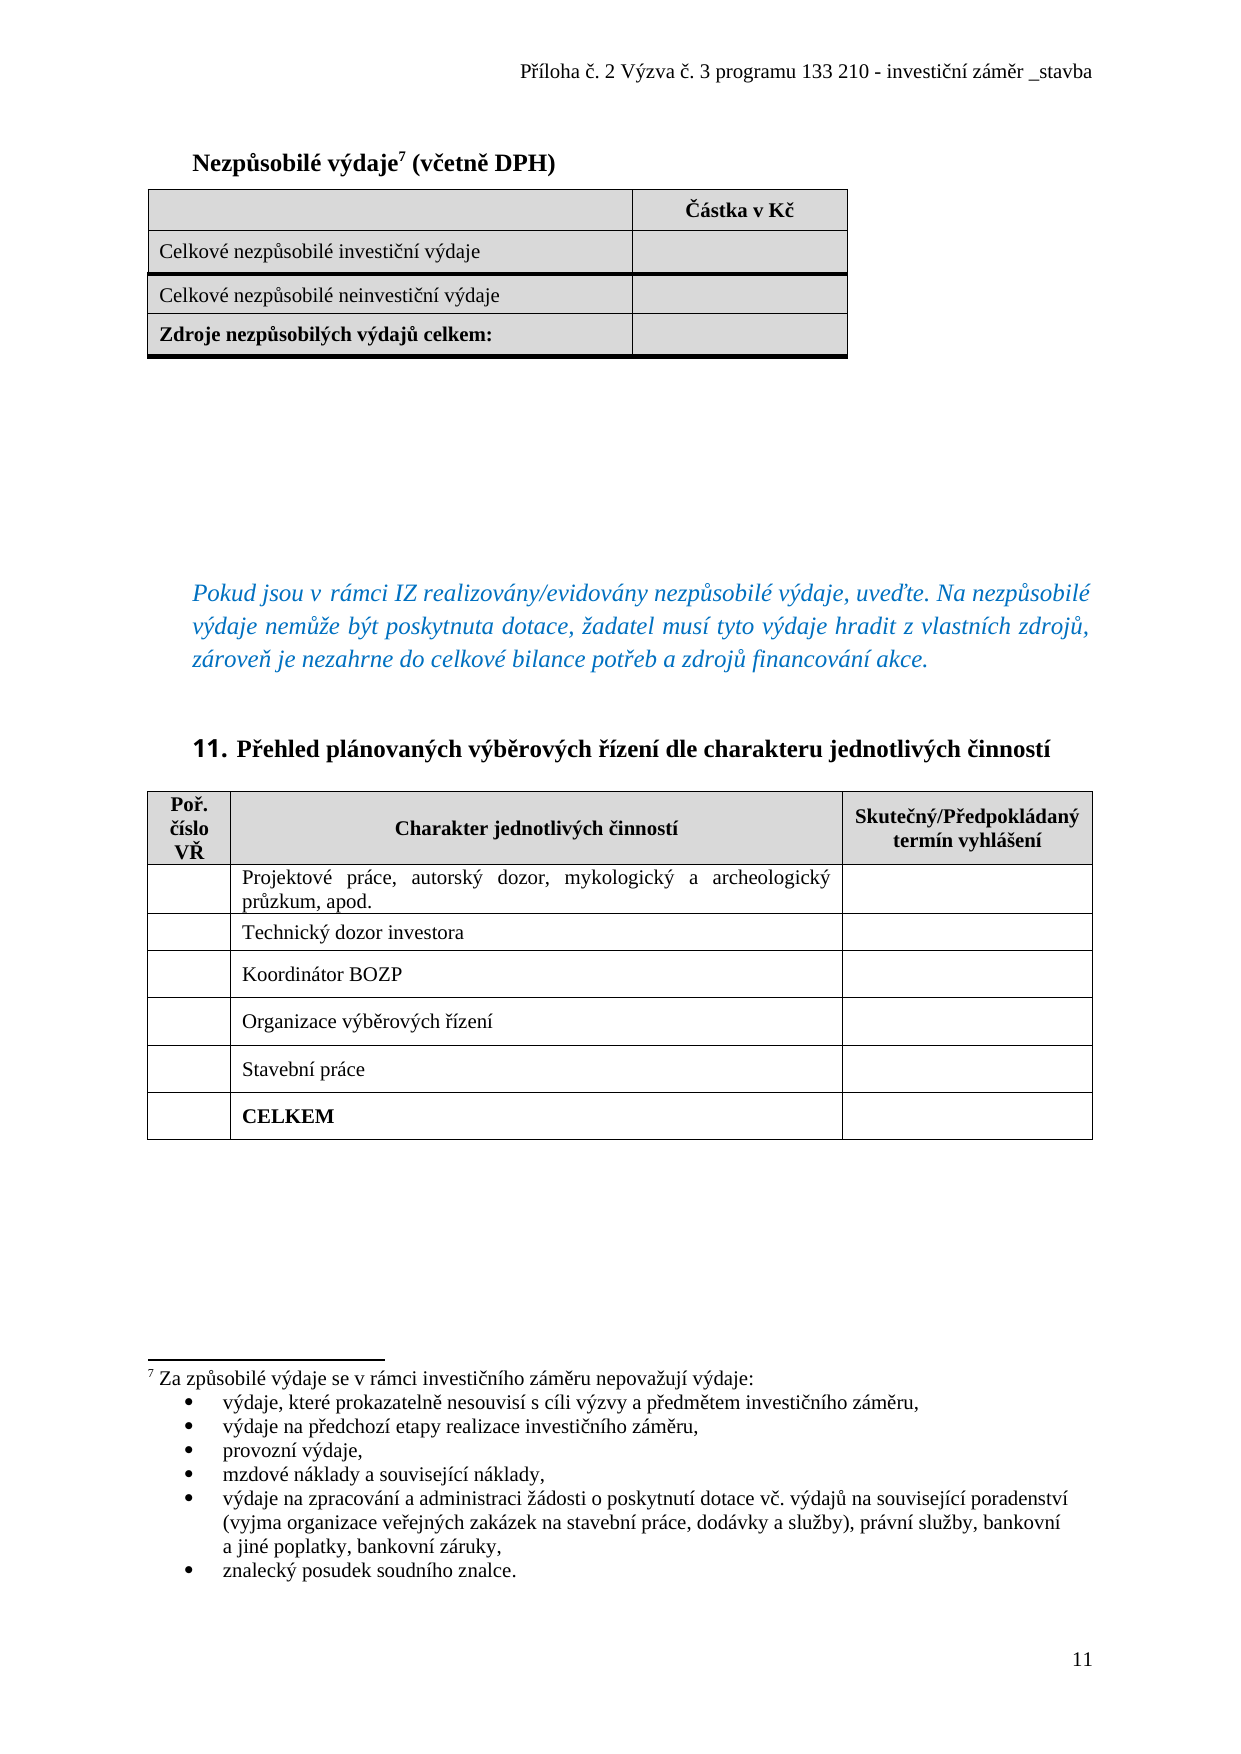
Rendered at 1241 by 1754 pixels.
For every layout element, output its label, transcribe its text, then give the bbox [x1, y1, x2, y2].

table_cell Celkové nezpůsobilé neinvestiční výdaje [148, 276, 632, 313]
table_cell Projektové práce, autorský dozor, mykologický a archeologický průzkum, apod. [231, 865, 842, 913]
table_cell Zdroje nezpůsobilých výdajů celkem: [148, 314, 632, 354]
table_cell [633, 231, 847, 272]
table_cell [148, 865, 230, 913]
table_cell [843, 1046, 1092, 1092]
table_header Skutečný/Předpokládaný termín vyhlášení [843, 792, 1092, 864]
table_cell [843, 998, 1092, 1044]
list Přehled plánovaných výběrových řízení dle charakteru jednotlivých činností [192, 731, 1092, 765]
table_cell [633, 314, 847, 354]
table_cell [633, 276, 847, 313]
table_cell [843, 951, 1092, 997]
table_cell [148, 998, 230, 1044]
table_header Poř. číslo VŘ [148, 792, 230, 864]
table_cell [148, 914, 230, 950]
table_cell [843, 1093, 1092, 1139]
table_cell Celkové nezpůsobilé investiční výdaje [149, 231, 632, 272]
table_header [149, 190, 632, 230]
table_cell [148, 1093, 230, 1139]
text Nezpůsobilé výdaje (včetně DPH) [148, 148, 1092, 176]
table_cell Organizace výběrových řízení [231, 998, 842, 1044]
table_cell [843, 865, 1092, 913]
table_cell CELKEM [231, 1093, 842, 1139]
table_cell [148, 1046, 230, 1092]
table_cell [148, 951, 230, 997]
table_cell [843, 914, 1092, 950]
table_header Charakter jednotlivých činností [231, 792, 842, 864]
table_cell Technický dozor investora [231, 914, 842, 950]
table_header Částka v Kč [633, 190, 847, 230]
table_cell Koordinátor BOZP [231, 951, 842, 997]
list Pokud jsou v rámci IZ realizovány/evidovány nezpůsobilé výdaje, uveďte. Na nezpůsobilé výdaje nemůže být poskytnuta dotace, žadatel musí tyto výdaje hradit z vlastních zdrojů, zároveň je nezahrne do celkové bilance potřeb a zdrojů financování akce. [192, 578, 1092, 673]
table_cell Stavební práce [231, 1046, 842, 1092]
